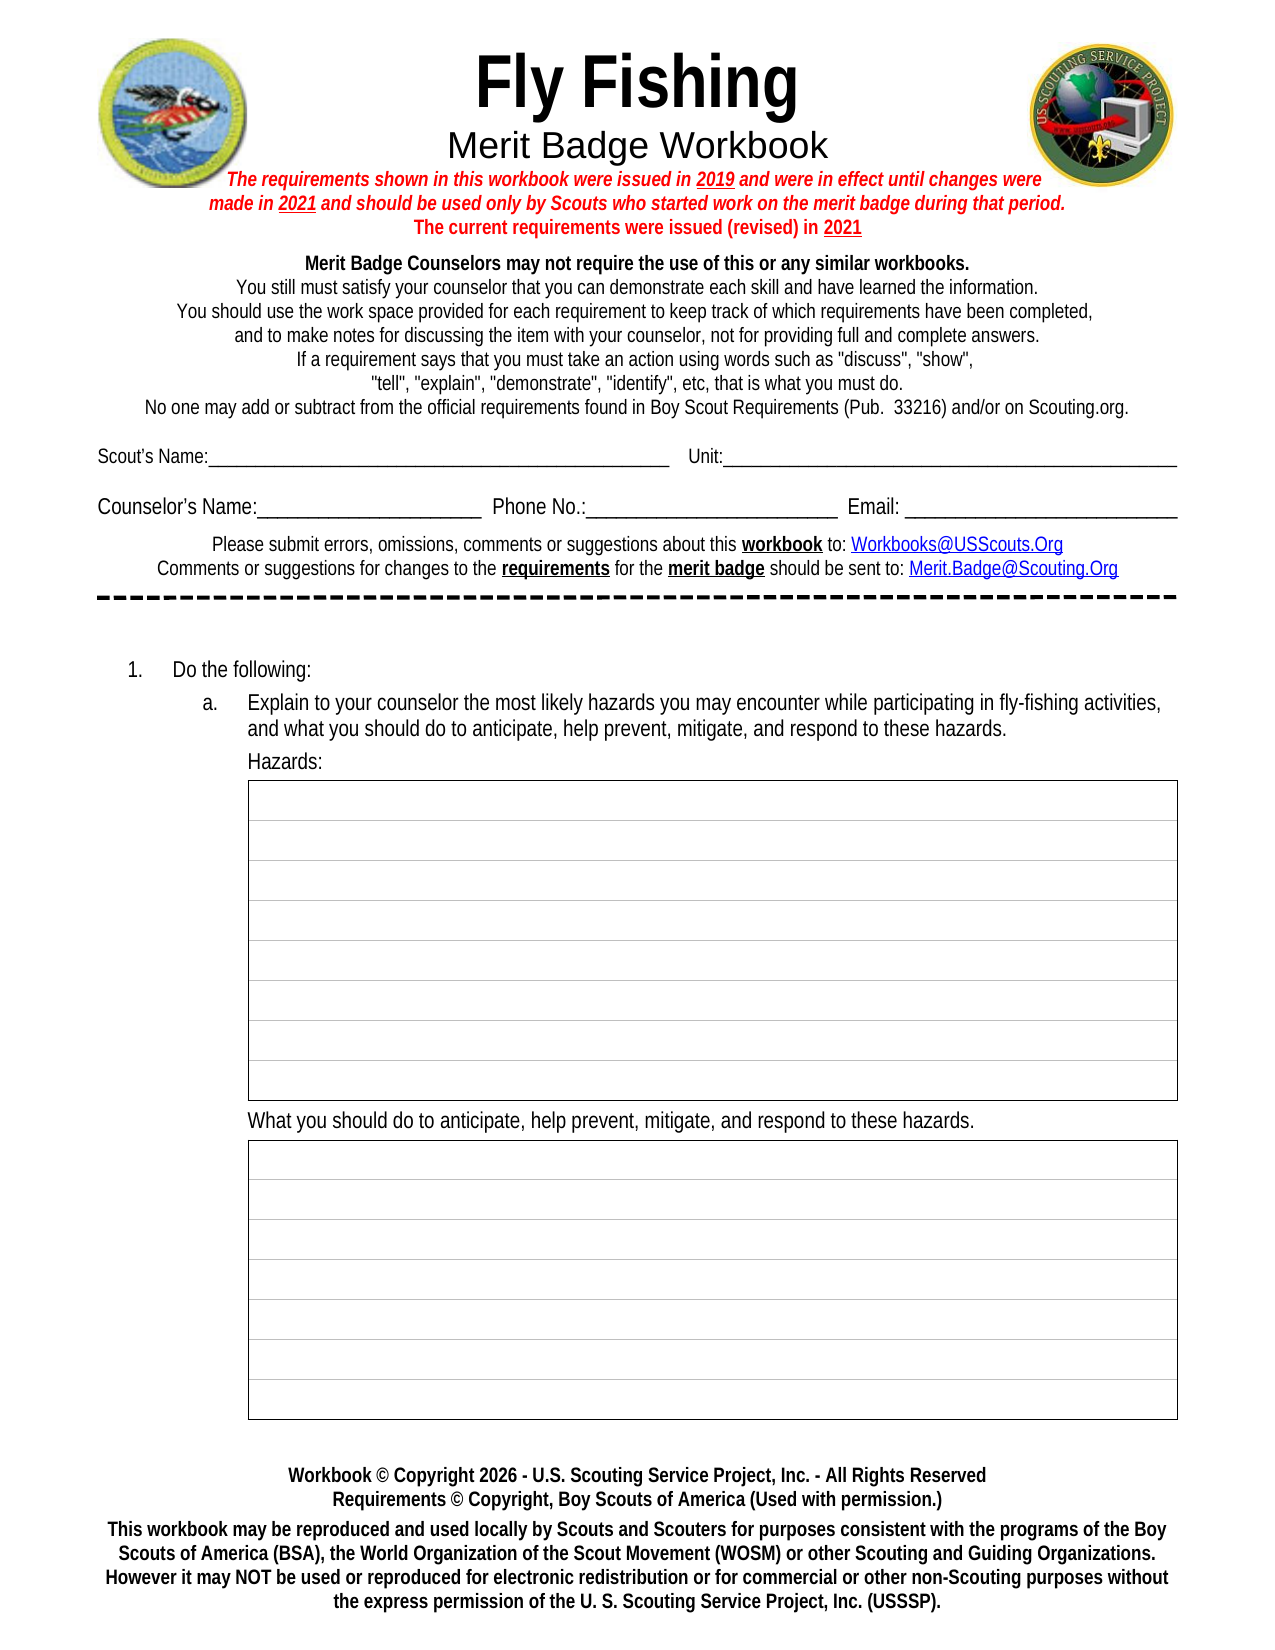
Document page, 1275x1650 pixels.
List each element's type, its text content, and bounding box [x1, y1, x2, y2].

table_cell [249, 1180, 1177, 1219]
table_cell [249, 981, 1177, 1020]
text 1. Do the following: [97, 656, 1177, 683]
picture [97, 38, 248, 188]
table_header [249, 1141, 1177, 1179]
text Hazards: [247, 748, 1177, 774]
table_cell [249, 1061, 1177, 1099]
table_header [249, 781, 1177, 820]
table_cell [249, 901, 1177, 940]
picture [1026, 42, 1178, 193]
table_cell [249, 1340, 1177, 1379]
table_cell [249, 1380, 1177, 1419]
table_cell [249, 1300, 1177, 1339]
text What you should do to anticipate, help prevent, mitigate, and respond to these hazards. [247, 1107, 1177, 1133]
table_cell [249, 1220, 1177, 1259]
table_cell [249, 941, 1177, 980]
table_cell [249, 1021, 1177, 1060]
table_cell [249, 861, 1177, 900]
table_cell [249, 1260, 1177, 1299]
table_cell [249, 821, 1177, 860]
text a. Explain to your counselor the most likely hazards you may encounter while participating in fly-fishing activities, and what you should do to anticipate, help prevent, mitigate, and respond to these hazards. [172, 689, 1177, 742]
